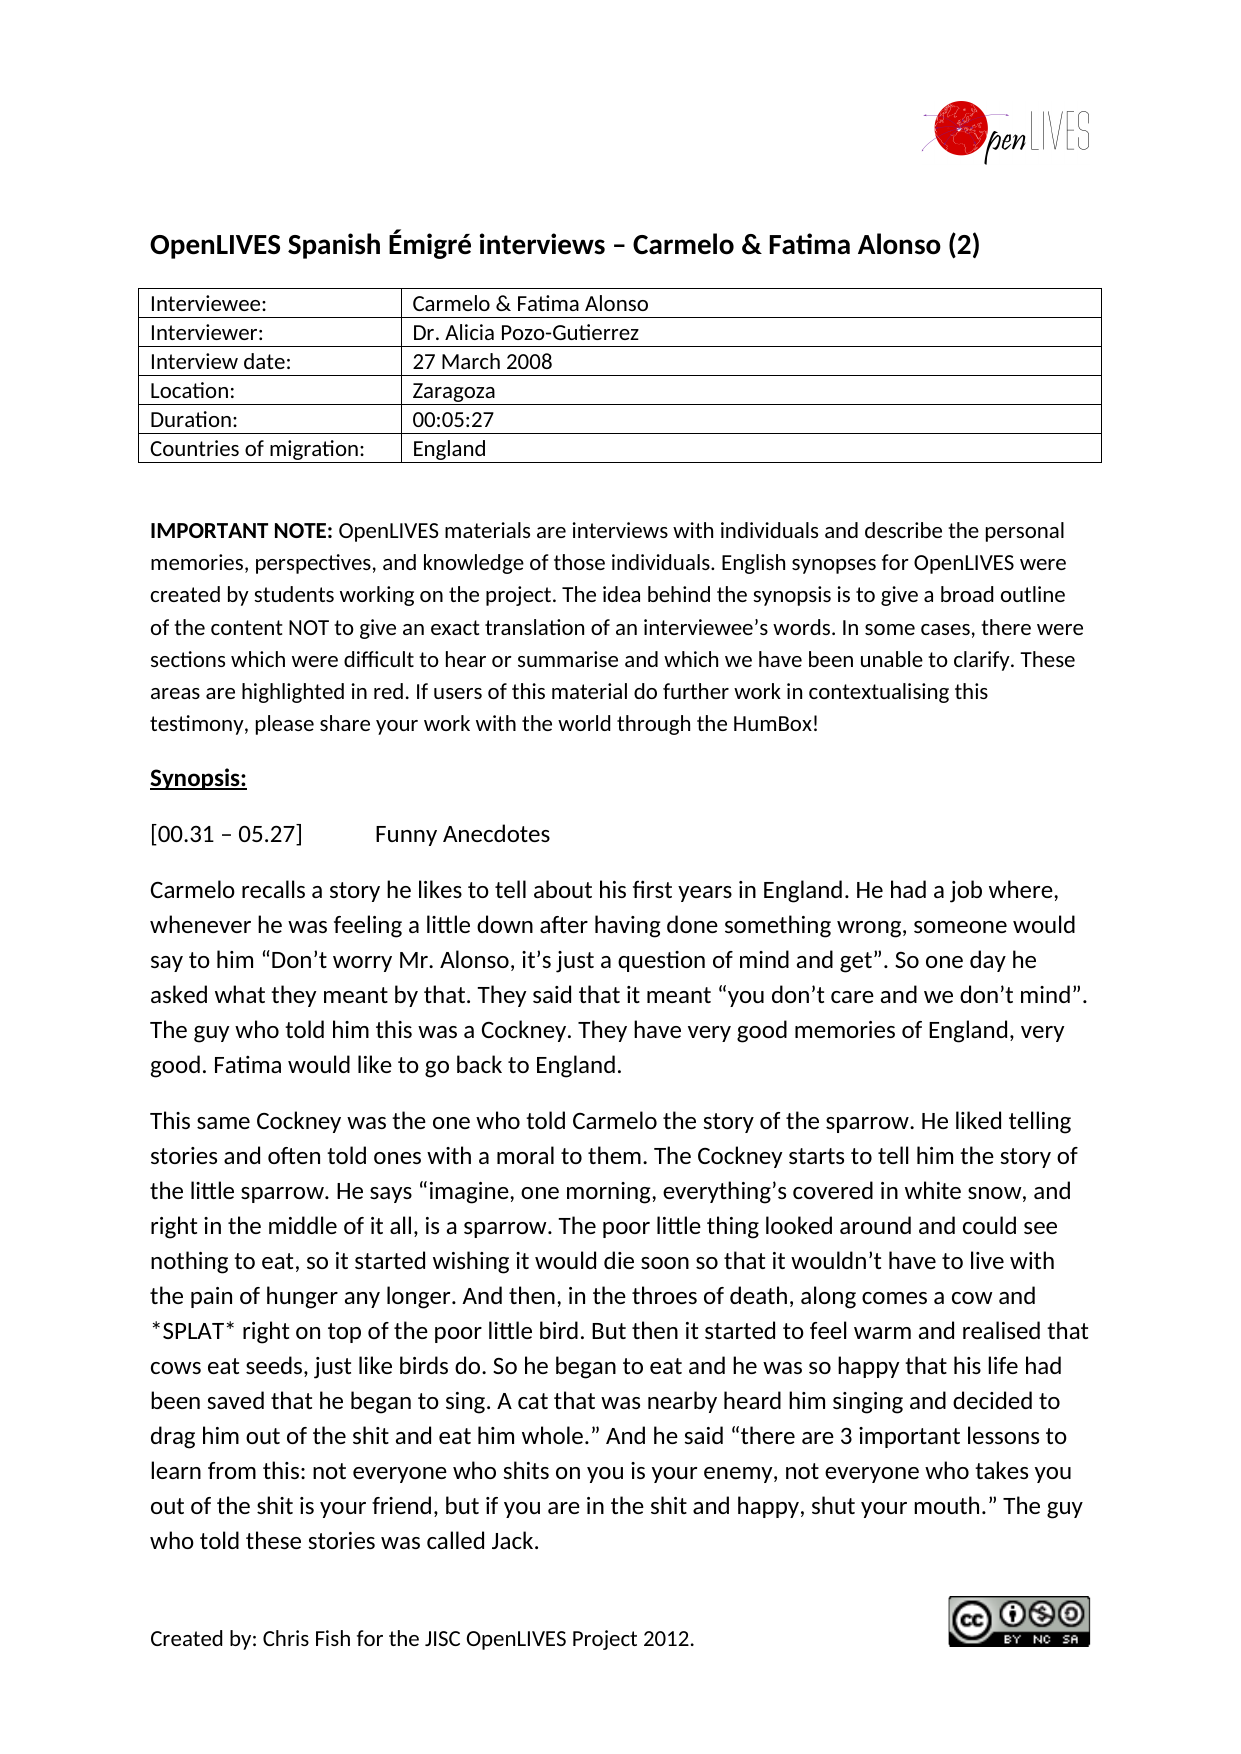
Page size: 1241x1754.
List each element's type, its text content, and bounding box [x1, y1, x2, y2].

table_cell 00:05:27 [402, 405, 1101, 433]
table_cell Location: [139, 376, 401, 404]
table_cell Duration: [139, 405, 401, 433]
table_cell Interviewer: [139, 318, 401, 346]
table_cell Countries of migration: [139, 434, 401, 462]
text Synopsis: [150, 762, 1090, 793]
text Carmelo recalls a story he likes to tell about his first years in England. He had a job where, whenever he was feeling a little down after having done something wrong, someone would say to him “Don’t worry Mr. Alonso, it’s just a question of mind and get”. So one day he asked what they meant by that. They said that it meant “you don’t care and we don’t mind”. The guy who told him this was a Cockney. They have very good memories of England, very good. Fatima would like to go back to England. [150, 874, 1090, 1079]
table_cell 27 March 2008 [402, 347, 1101, 375]
table_cell Zaragoza [402, 376, 1101, 404]
picture [948, 1596, 1091, 1647]
text OpenLIVES Spanish Émigré interviews – Carmelo & Fatima Alonso (2) [150, 226, 1090, 262]
table_header Carmelo & Fatima Alonso [402, 289, 1101, 317]
text IMPORTANT NOTE: OpenLIVES materials are interviews with individuals and describe the personal memories, perspectives, and knowledge of those individuals. English synopses for OpenLIVES were created by students working on the project. The idea behind the synopsis is to give a broad outline of the content NOT to give an exact translation of an interviewee’s words. In some cases, there were sections which were difficult to hear or summarise and which we have been unable to clarify. These areas are highlighted in red. If users of this material do further work in contextualising this testimony, please share your work with the world through the HumBox! [150, 516, 1090, 737]
table_cell England [402, 434, 1101, 462]
text [00.31 – 05.27] Funny Anecdotes [150, 818, 1090, 849]
table_header Interviewee: [139, 289, 401, 317]
text This same Cockney was the one who told Carmelo the story of the sparrow. He liked telling stories and often told ones with a moral to them. The Cockney starts to tell him the story of the little sparrow. He says “imagine, one morning, everything’s covered in white snow, and right in the middle of it all, is a sparrow. The poor little thing looked around and could see nothing to eat, so it started wishing it would die soon so that it wouldn’t have to live with the pain of hunger any longer. And then, in the throes of death, along comes a cow and *SPLAT* right on top of the poor little bird. But then it started to feel warm and realised that cows eat seeds, just like birds do. So he began to eat and he was so happy that his life had been saved that he began to sing. A cat that was nearby heard him singing and decided to drag him out of the shit and eat him whole.” And he said “there are 3 important lessons to learn from this: not everyone who shits on you is your enemy, not everyone who takes you out of the shit is your friend, but if you are in the shit and happy, shut your mouth.” The guy who told these stories was called Jack. [150, 1105, 1090, 1555]
table_cell Dr. Alicia Pozo-Gutierrez [402, 318, 1101, 346]
table_cell Interview date: [139, 347, 401, 375]
picture [921, 101, 1091, 165]
